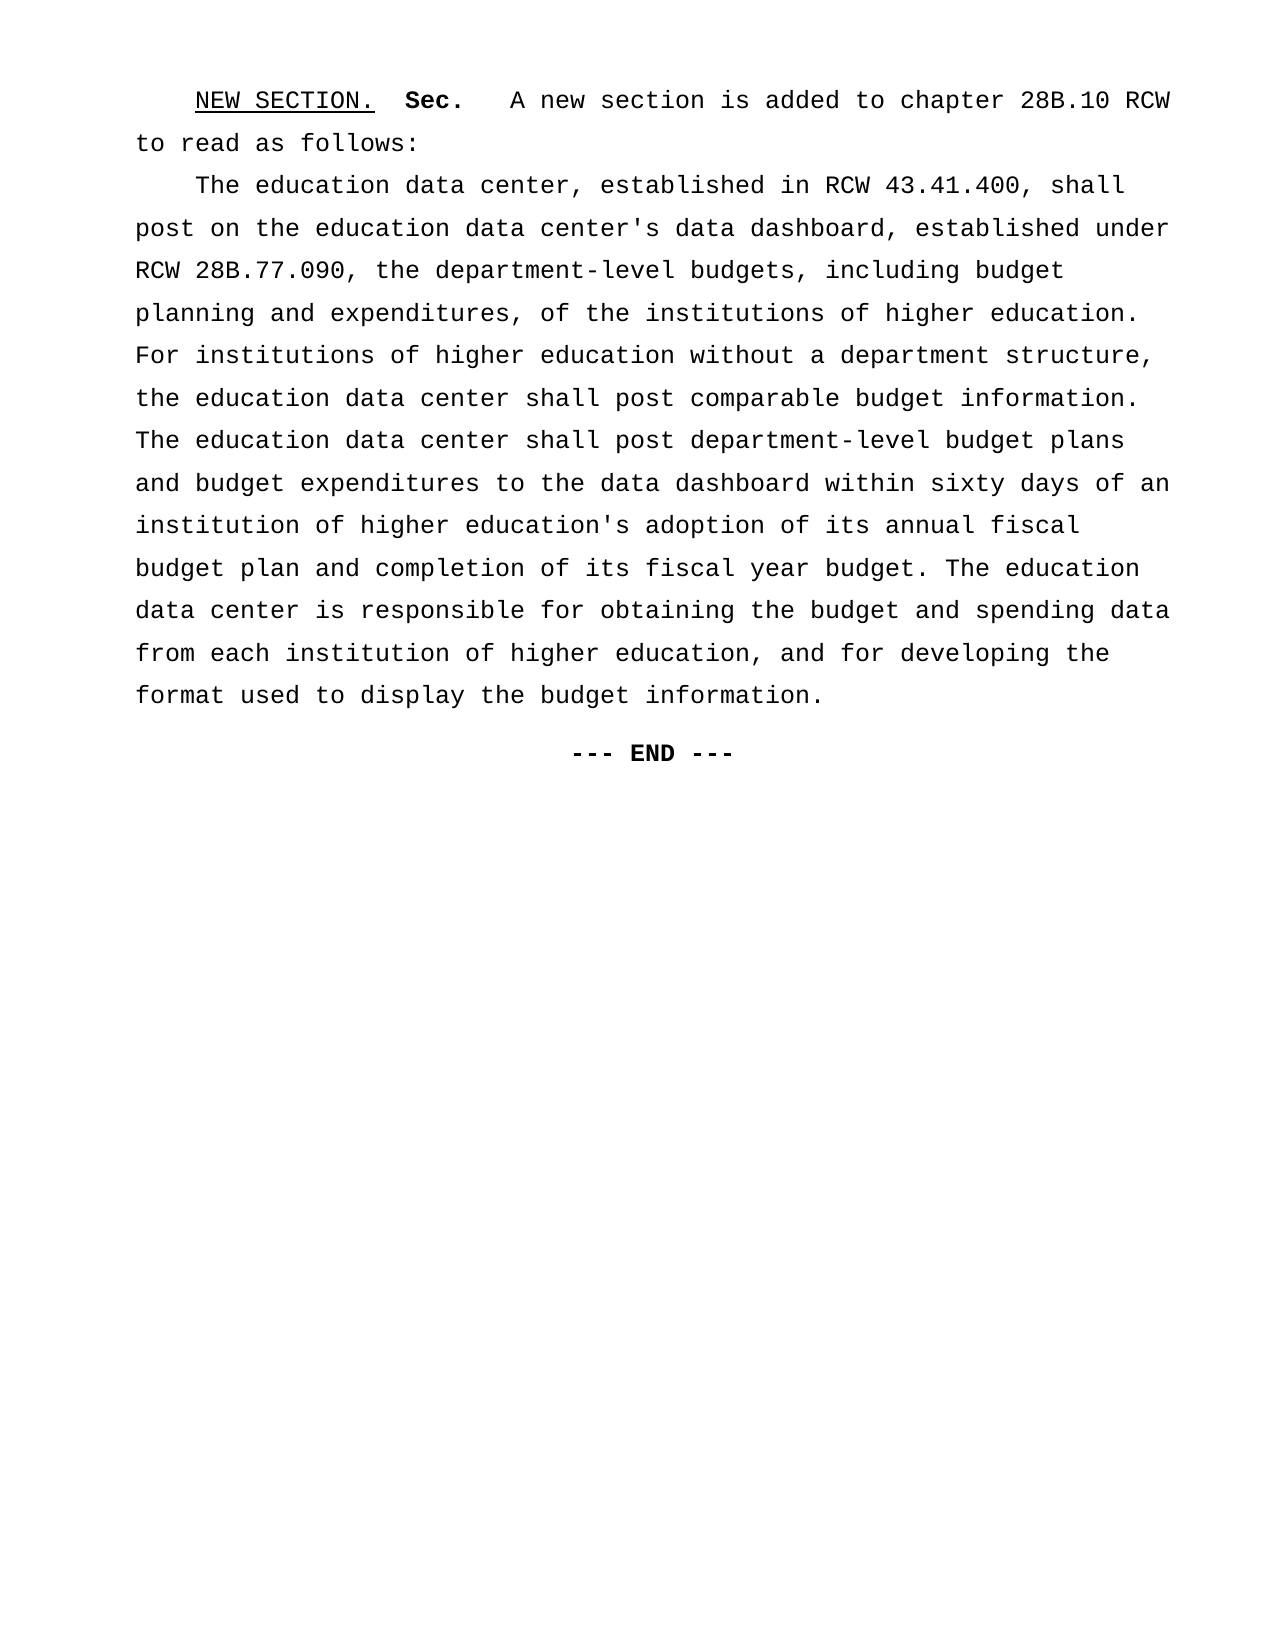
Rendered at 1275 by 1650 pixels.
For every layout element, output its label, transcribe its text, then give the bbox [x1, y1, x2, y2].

text The education data center, established in RCW 43.41.400, shall post on the education data center's data dashboard, established under RCW 28B.77.090, the department-level budgets, including budget planning and expenditures, of the institutions of higher education. For institutions of higher education without a department structure, the education data center shall post comparable budget information. The education data center shall post department-level budget plans and budget expenditures to the data dashboard within sixty days of an institution of higher education's adoption of its annual fiscal budget plan and completion of its fiscal year budget. The education data center is responsible for obtaining the budget and spending data from each institution of higher education, and for developing the format used to display the budget information. [135, 160, 1170, 712]
text NEW SECTION. Sec. A new section is added to chapter 28B.10 RCW to read as follows: [135, 75, 1170, 160]
text --- END --- [135, 741, 1170, 769]
